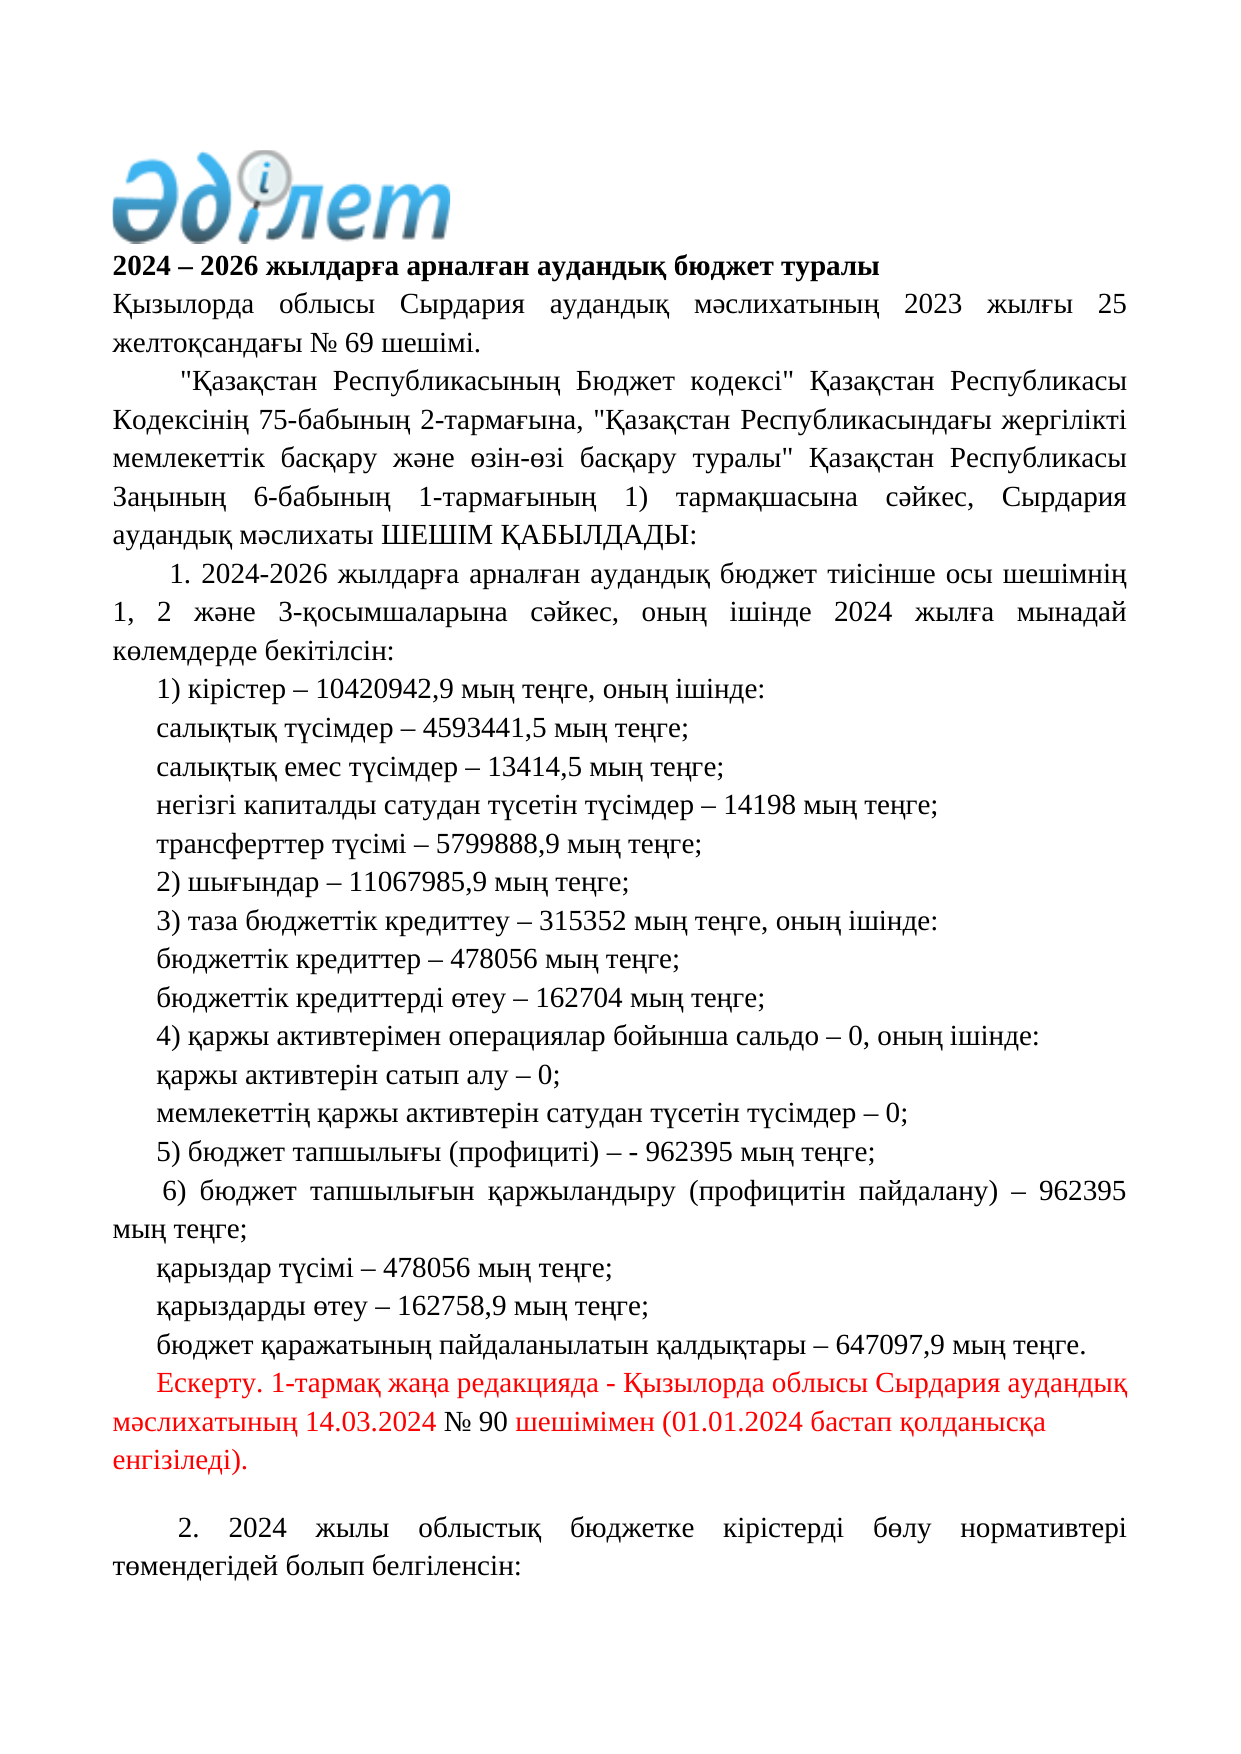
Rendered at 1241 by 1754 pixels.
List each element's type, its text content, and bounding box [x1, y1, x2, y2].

text 3) таза бюджеттік кредиттеу – 315352 мың теңге, оның ішінде: [112, 903, 1128, 936]
text 2. 2024 жылы облыстық бюджетке кірістерді бөлу нормативтері төмендегідей болып белгіленсін: [112, 1510, 1128, 1582]
text Ескерту. 1-тармақ жаңа редакцияда - Қызылорда облысы Сырдария аудандық мәслихатының 14.03.2024 № 90 шешімімен (01.01.2024 бастап қолданысқа енгізіледі). [112, 1365, 1128, 1506]
text 6) бюджет тапшылығын қаржыландыру (профицитін пайдалану) – 962395 мың теңге; [112, 1173, 1128, 1245]
text салықтық түсімдер – 4593441,5 мың теңге; [112, 710, 1128, 744]
text трансферттер түсімі – 5799888,9 мың теңге; [112, 826, 1128, 859]
text 2024 – 2026 жылдарға арналған аудандық бюджет туралы [112, 248, 1128, 281]
text 1) кірістер – 10420942,9 мың теңге, оның ішінде: [112, 672, 1128, 705]
text 4) қаржы активтерімен операциялар бойынша сальдо – 0, оның ішінде: [112, 1018, 1128, 1052]
text 5) бюджет тапшылығы (профициті) – - 962395 мың теңге; [112, 1134, 1128, 1168]
text қарыздарды өтеу – 162758,9 мың теңге; [112, 1288, 1128, 1322]
text бюджет қаражатының пайдаланылатын қалдықтары – 647097,9 мың теңге. [112, 1327, 1128, 1360]
text негізгі капиталды сатудан түсетін түсімдер – 14198 мың теңге; [112, 787, 1128, 821]
text Қызылорда облысы Сырдария аудандық мәслихатының 2023 жылғы 25 желтоқсандағы № 69 шешімі. [112, 286, 1128, 358]
text қаржы активтерін сатып алу – 0; [112, 1057, 1128, 1091]
text 2) шығындар – 11067985,9 мың теңге; [112, 864, 1128, 898]
text бюджеттік кредиттерді өтеу – 162704 мың теңге; [112, 980, 1128, 1013]
picture [112, 150, 451, 244]
text мемлекеттің қаржы активтерін сатудан түсетін түсімдер – 0; [112, 1096, 1128, 1129]
text "Қазақстан Республикасының Бюджет кодексі" Қазақстан Республикасы Кодексінің 75-бабының 2-тармағына, "Қазақстан Республикасындағы жергілікті мемлекеттік басқару және өзін-өзі басқару туралы" Қазақстан Республикасы Заңының 6-бабының 1-тармағының 1) тармақшасына сәйкес, Сырдария аудандық мәслихаты ШЕШІМ ҚАБЫЛДАДЫ: [112, 363, 1128, 551]
text 1. 2024-2026 жылдарға арналған аудандық бюджет тиісінше осы шешімнің 1, 2 және 3-қосымшаларына сәйкес, оның ішінде 2024 жылға мынадай көлемдерде бекітілсін: [112, 556, 1128, 667]
text бюджеттік кредиттер – 478056 мың теңге; [112, 941, 1128, 975]
text салықтық емес түсімдер – 13414,5 мың теңге; [112, 749, 1128, 782]
text қарыздар түсімі – 478056 мың теңге; [112, 1250, 1128, 1283]
